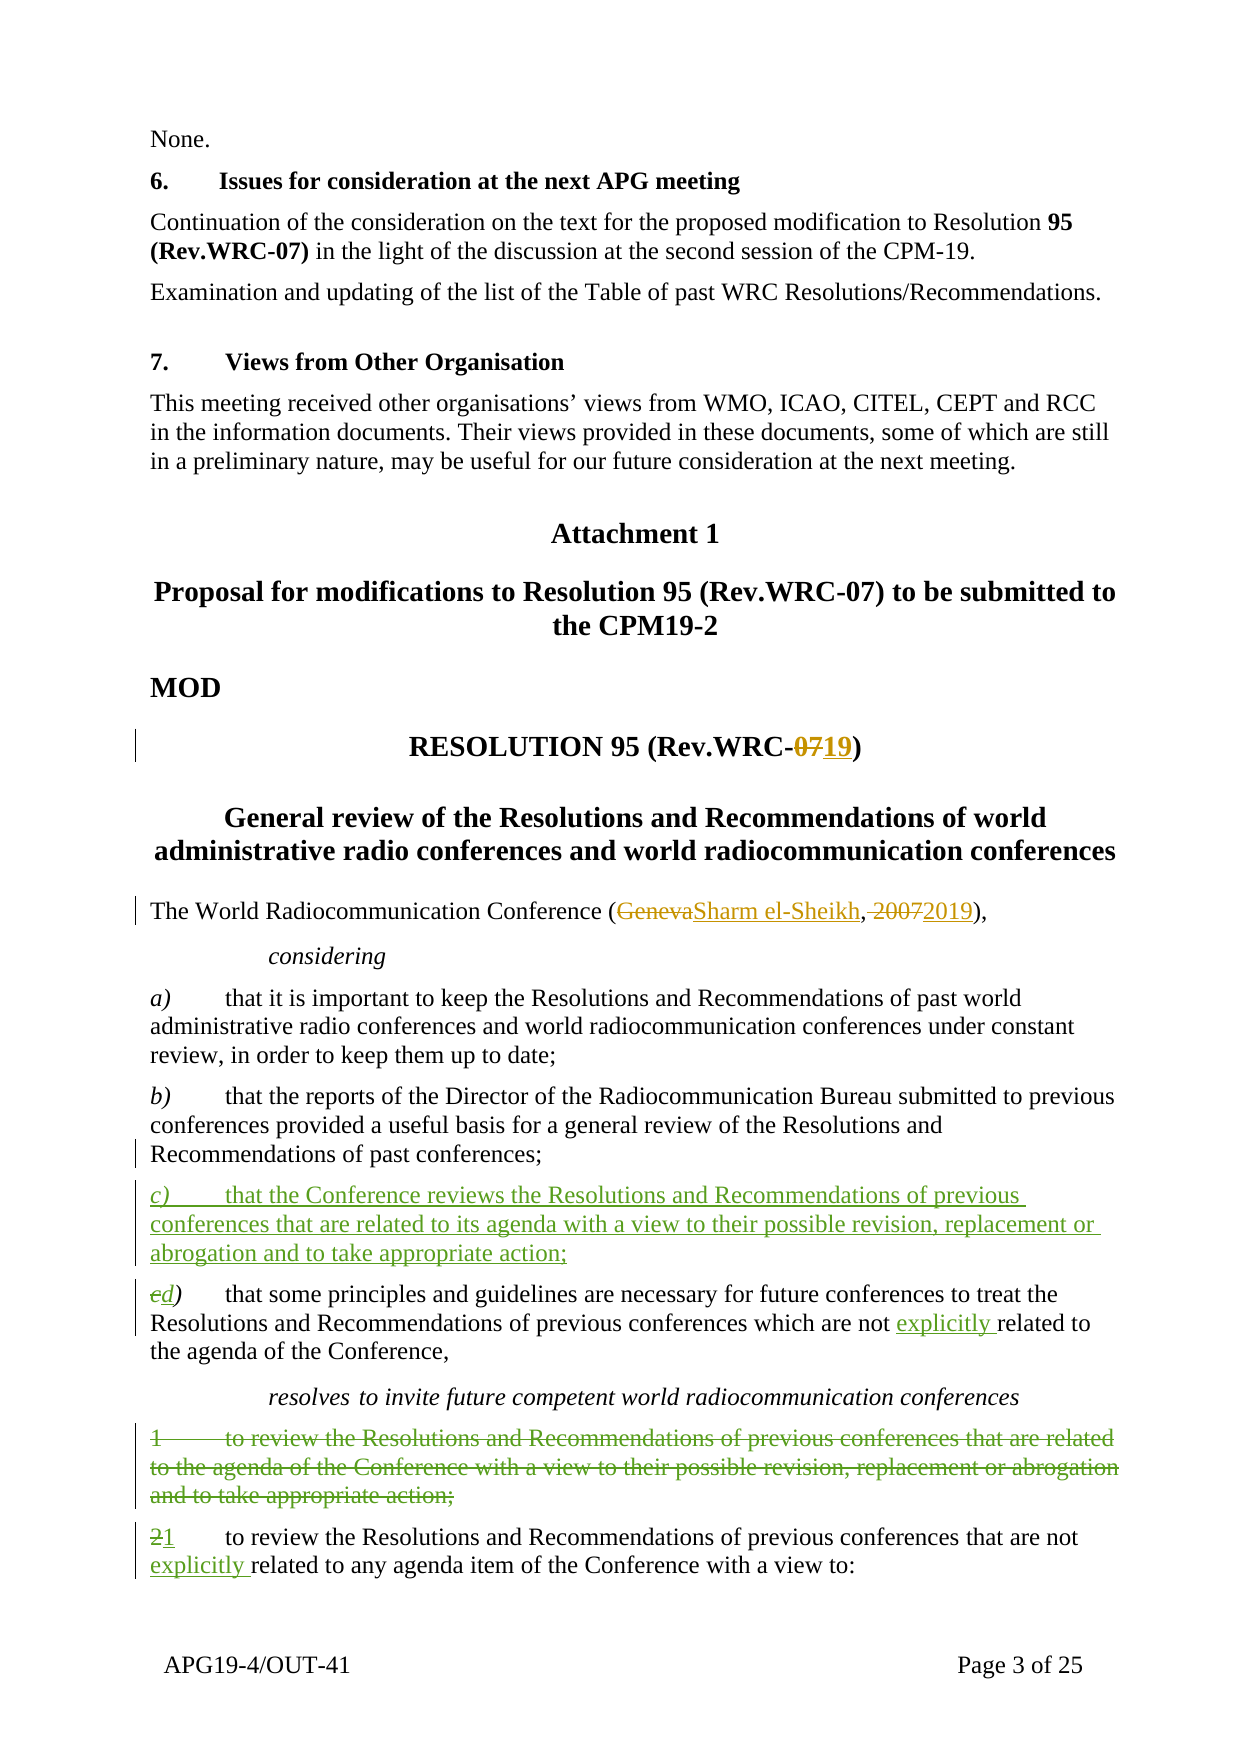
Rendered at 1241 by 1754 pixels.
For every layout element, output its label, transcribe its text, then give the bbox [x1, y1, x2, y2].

text b) that the reports of the Director of the Radiocommunication Bureau submitted to previous conferences provided a useful basis for a general review of the Resolutions and Recommendations of past conferences; [150, 1081, 1120, 1168]
text a) that it is important to keep the Resolutions and Recommendations of past world administrative radio conferences and world radiocommunication conferences under constant review, in order to keep them up to date; [150, 983, 1120, 1069]
title The World Radiocommunication Conference (,), [150, 896, 1120, 925]
text Examination and updating of the list of the Table of past WRC Resolutions/Recommendations. [150, 277, 1120, 306]
text MOD [150, 670, 1120, 704]
text This meeting received other organisations’ views from WMO, ICAO, CITEL, CEPT and RCC in the information documents. Their views provided in these documents, some of which are still in a preliminary nature, may be useful for our future consideration at the next meeting. [150, 388, 1120, 474]
text Continuation of the consideration on the text for the proposed modification to Resolution 95 (Rev.WRC-07) in the light of the discussion at the second session of the CPM-19. [150, 207, 1120, 264]
text Attachment 1 [150, 516, 1120, 549]
text resolves to invite future competent world radiocommunication conferences [268, 1382, 1120, 1411]
text None. [150, 124, 1120, 153]
text to review the Resolutions and Recommendations of previous conferences that are not related to any agenda item of the Conference with a view to: [150, 1522, 1120, 1579]
text ) that some principles and guidelines are necessary for future conferences to treat the Resolutions and Recommendations of previous conferences which are not related to the agenda of the Conference, [150, 1279, 1120, 1365]
text 7. Views from Other Organisation [150, 347, 1120, 376]
title General review of the Resolutions and Recommendations of world administrative radio conferences and world radiocommunication conferences [150, 800, 1120, 867]
text Proposal for modifications to Resolution 95 (Rev.WRC-07) to be submitted to the CPM19-2 [150, 574, 1120, 641]
text considering [268, 941, 1120, 970]
text 6. Issues for consideration at the next APG meeting [150, 166, 1120, 194]
text RESOLUTION 95 (Rev.WRC-) [150, 729, 1120, 762]
